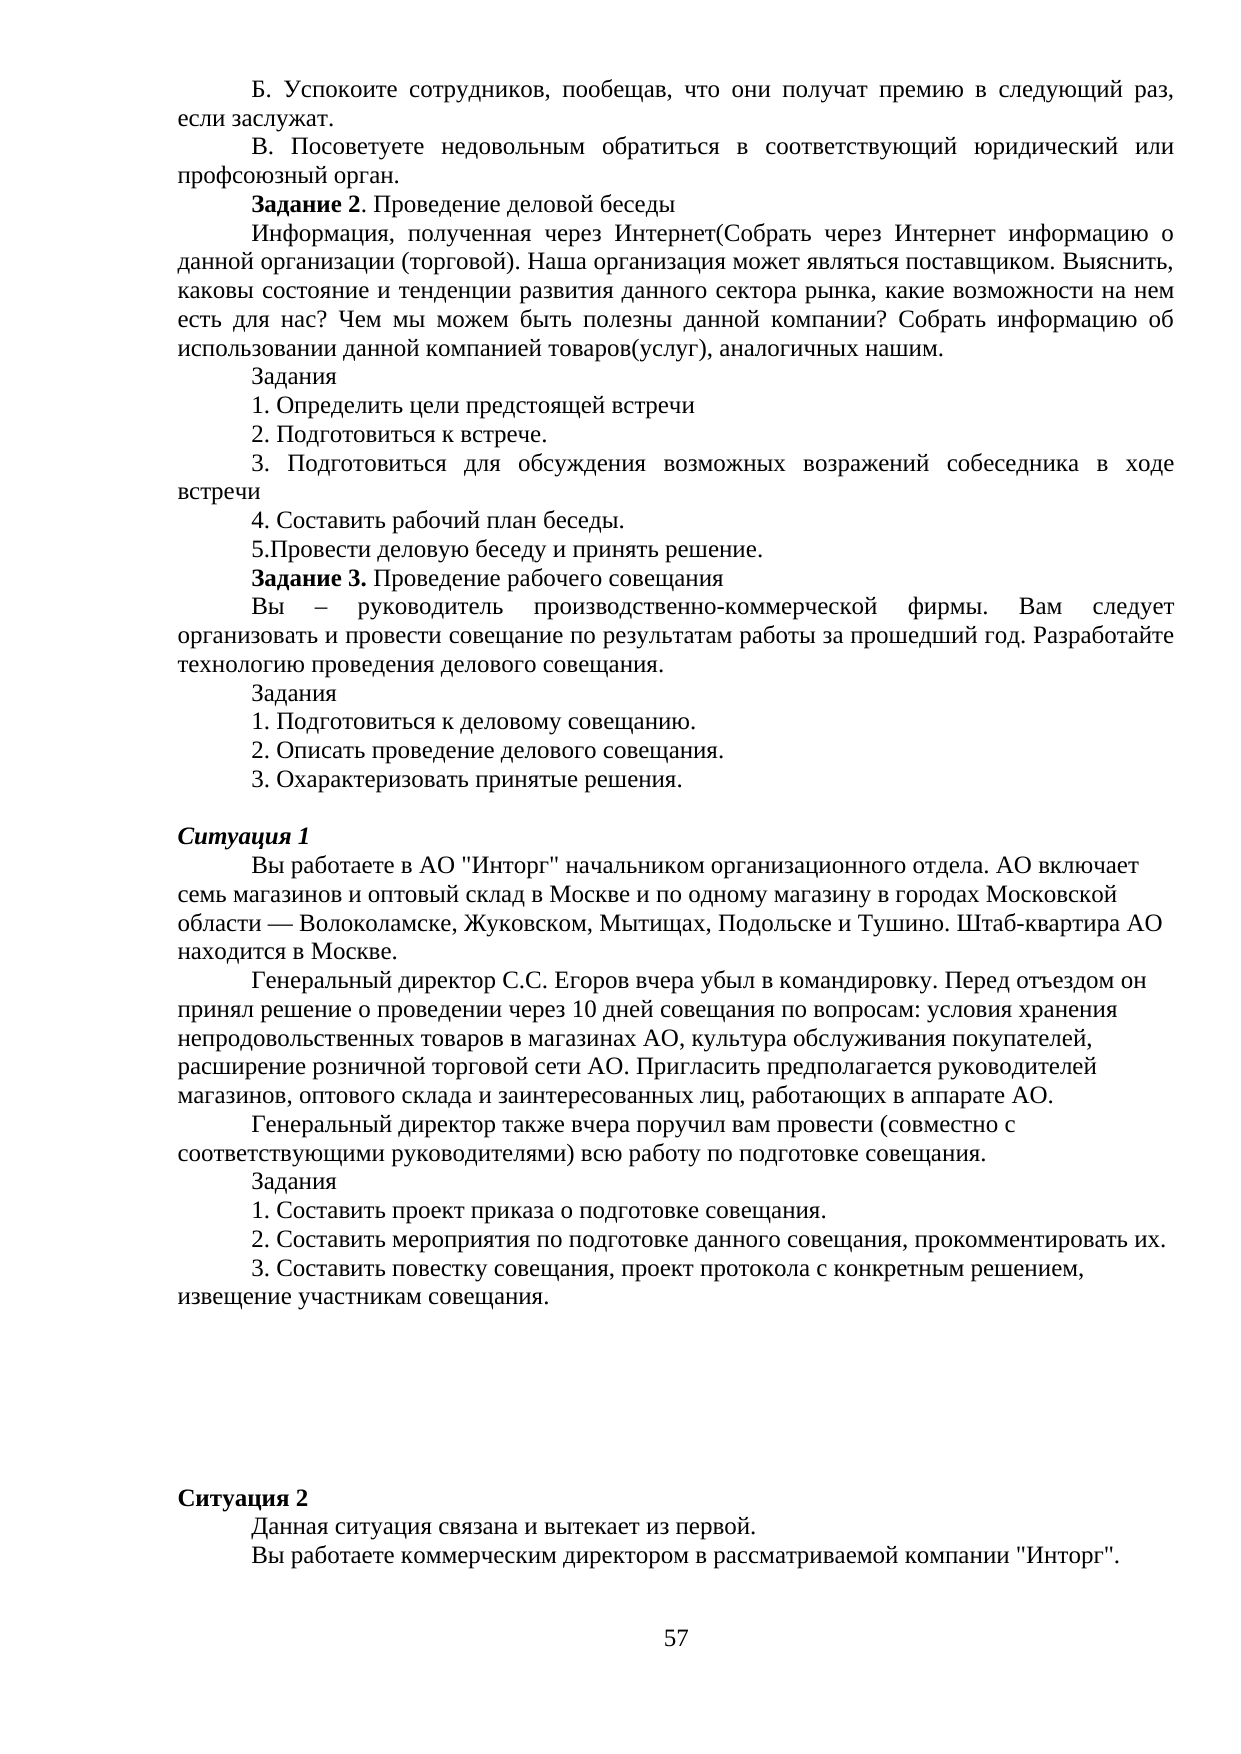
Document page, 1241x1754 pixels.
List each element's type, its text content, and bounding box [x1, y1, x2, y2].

text 2. Подготовиться к встрече. [177, 419, 1175, 448]
text 4. Составить рабочий план беседы. [177, 505, 1175, 534]
text Данная ситуация связана и вытекает из первой. [177, 1511, 1175, 1540]
text 3. Охарактеризовать принятые решения. [177, 764, 1175, 793]
text Ситуация 2 [177, 1483, 1175, 1511]
text Б. Успокоите сотрудников, пообещав, что они получат премию в следующий раз, если заслужат. [177, 74, 1175, 131]
text Генеральный директор также вчера поручил вам провести (совместно с соответствующими руководителями) всю работу по подготовке совещания. [177, 1109, 1175, 1166]
text 1. Подготовиться к деловому совещанию. [177, 706, 1175, 735]
text Вы работаете коммерческим директором в рассматриваемой компании "Инторг". [177, 1540, 1175, 1569]
text Вы – руководитель производственно-коммерческой фирмы. Вам следует организовать и провести совещание по результатам работы за прошедший год. Разработайте технологию проведения делового совещания. [177, 591, 1175, 678]
text 2. Составить мероприятия по подготовке данного совещания, прокомментировать их. [177, 1224, 1175, 1253]
text 5.Провести деловую беседу и принять решение. [177, 534, 1175, 563]
text Вы работаете в АО "Инторг" начальником организационного отдела. АО включает семь магазинов и оптовый склад в Москве и по одному магазину в городах Московской области — Волоколамске, Жуковском, Мытищах, Подольске и Тушино. Штаб-квартира АО находится в Москве. [177, 850, 1175, 965]
text 3. Составить повестку совещания, проект протокола с конкретным решением, извещение участникам совещания. [177, 1253, 1175, 1310]
text Генеральный директор С.С. Егоров вчера убыл в командировку. Перед отъездом он принял решение о проведении через 10 дней совещания по вопросам: условия хранения непродовольственных товаров в магазинах АО, культура обслуживания покупателей, расширение розничной торговой сети АО. Пригласить предполагается руководителей магазинов, оптового склада и заинтересованных лиц, работающих в аппарате АО. [177, 965, 1175, 1109]
text Ситуация 1 [177, 821, 1175, 850]
text В. Посоветуете недовольным обратиться в соответствующий юридический или профсоюзный орган. [177, 131, 1175, 189]
text 1. Составить проект приказа о подготовке совещания. [177, 1195, 1175, 1224]
text Задания [177, 678, 1175, 706]
text Информация, полученная через Интернет(Собрать через Интернет информацию о данной организации (торговой). Наша организация может являться поставщиком. Выяснить, каковы состояние и тенденции развития данного сектора рынка, какие возможности на нем есть для нас? Чем мы можем быть полезны данной компании? Собрать информацию об использовании данной компанией товаров(услуг), аналогичных нашим. [177, 218, 1175, 361]
text 3. Подготовиться для обсуждения возможных возражений собеседника в ходе встречи [177, 448, 1175, 505]
text Задания [177, 1166, 1175, 1195]
text Задание 3. Проведение рабочего совещания [177, 563, 1175, 591]
text Задание 2. Проведение деловой беседы [177, 189, 1175, 218]
text 2. Описать проведение делового совещания. [177, 735, 1175, 764]
text Задания [177, 361, 1175, 390]
text 1. Определить цели предстоящей встречи [177, 390, 1175, 419]
